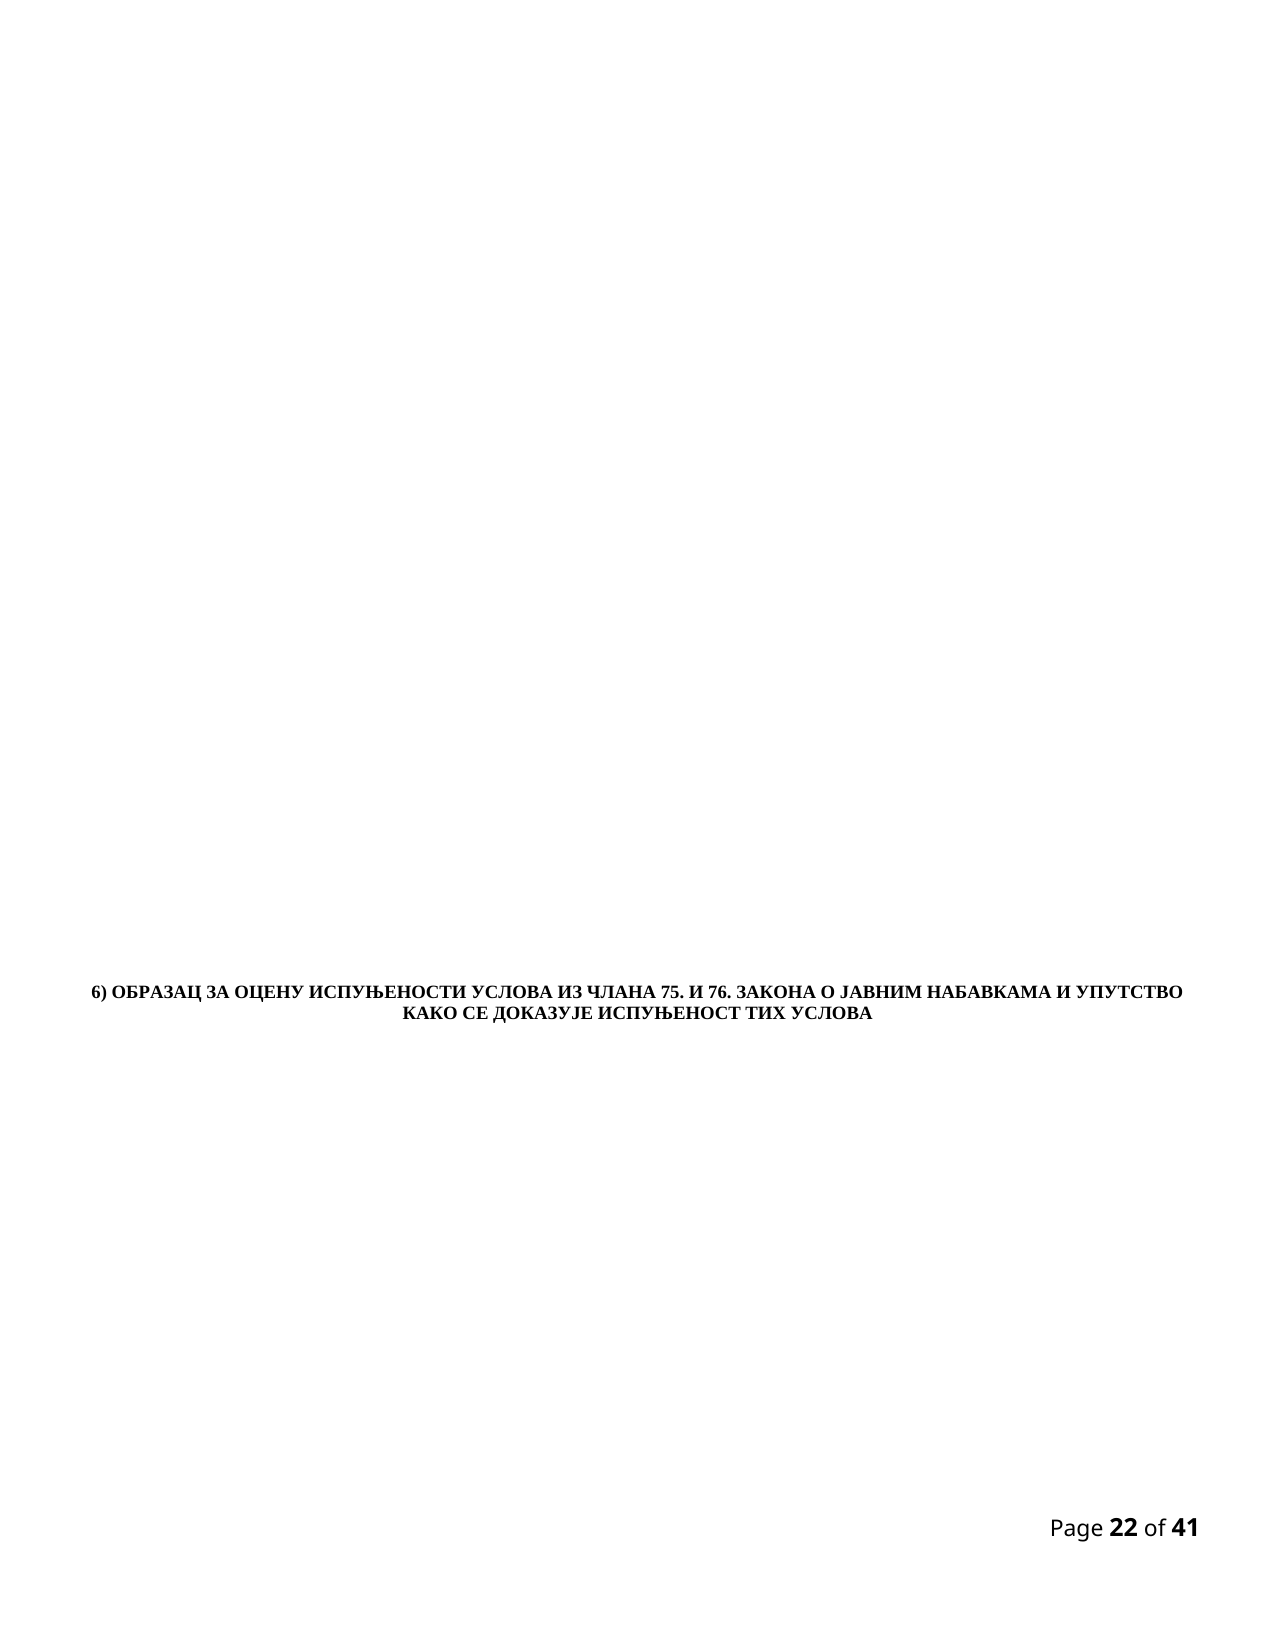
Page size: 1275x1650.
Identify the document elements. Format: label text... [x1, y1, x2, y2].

text 6) ОБРАЗАЦ ЗА ОЦЕНУ ИСПУЊЕНОСТИ УСЛОВА ИЗ ЧЛАНА 75. И 76. ЗАКОНА О ЈАВНИМ НАБАВКАМА И УПУТСТВО КАКО СЕ ДОКАЗУЈЕ ИСПУЊЕНОСТ ТИХ УСЛОВА [75, 981, 1200, 1024]
